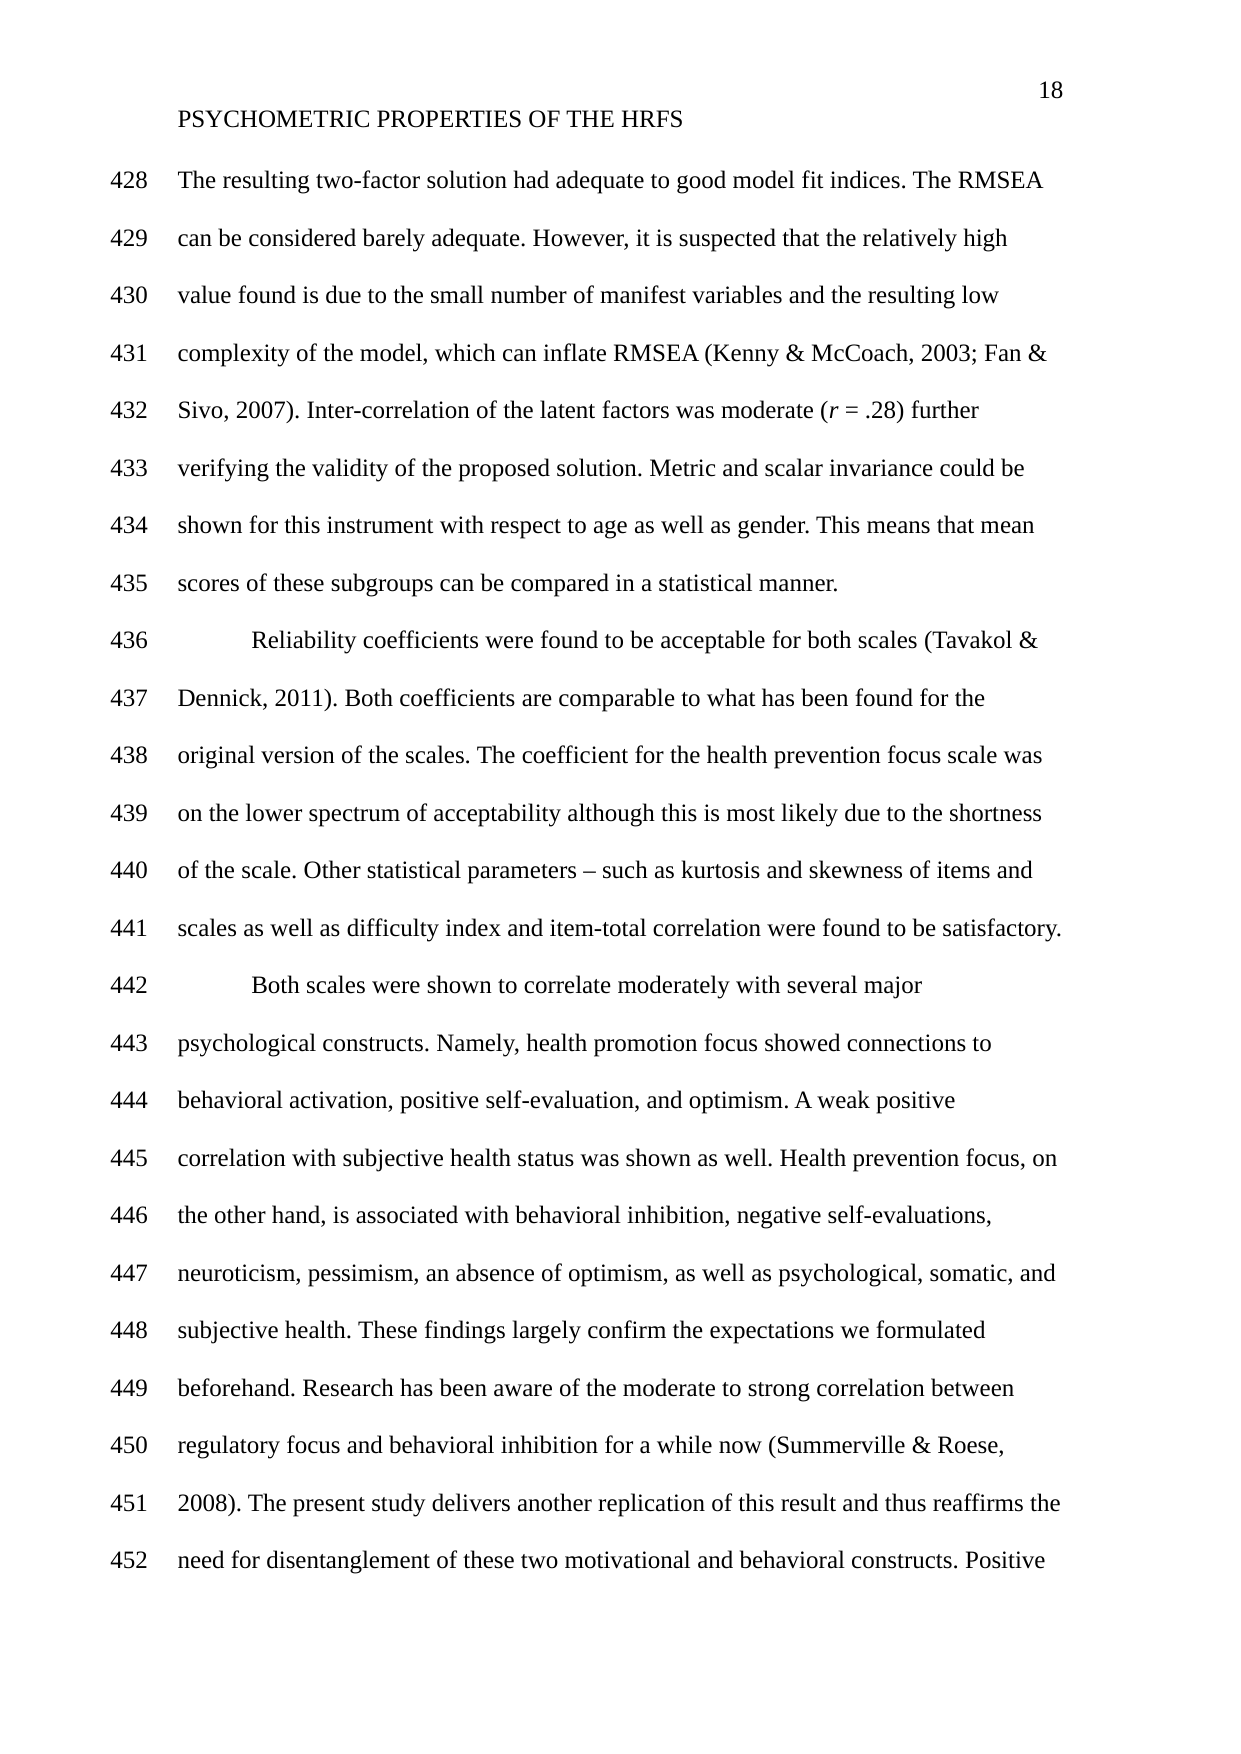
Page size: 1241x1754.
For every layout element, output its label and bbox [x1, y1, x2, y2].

text [177, 165, 1063, 597]
text [177, 625, 1063, 1574]
